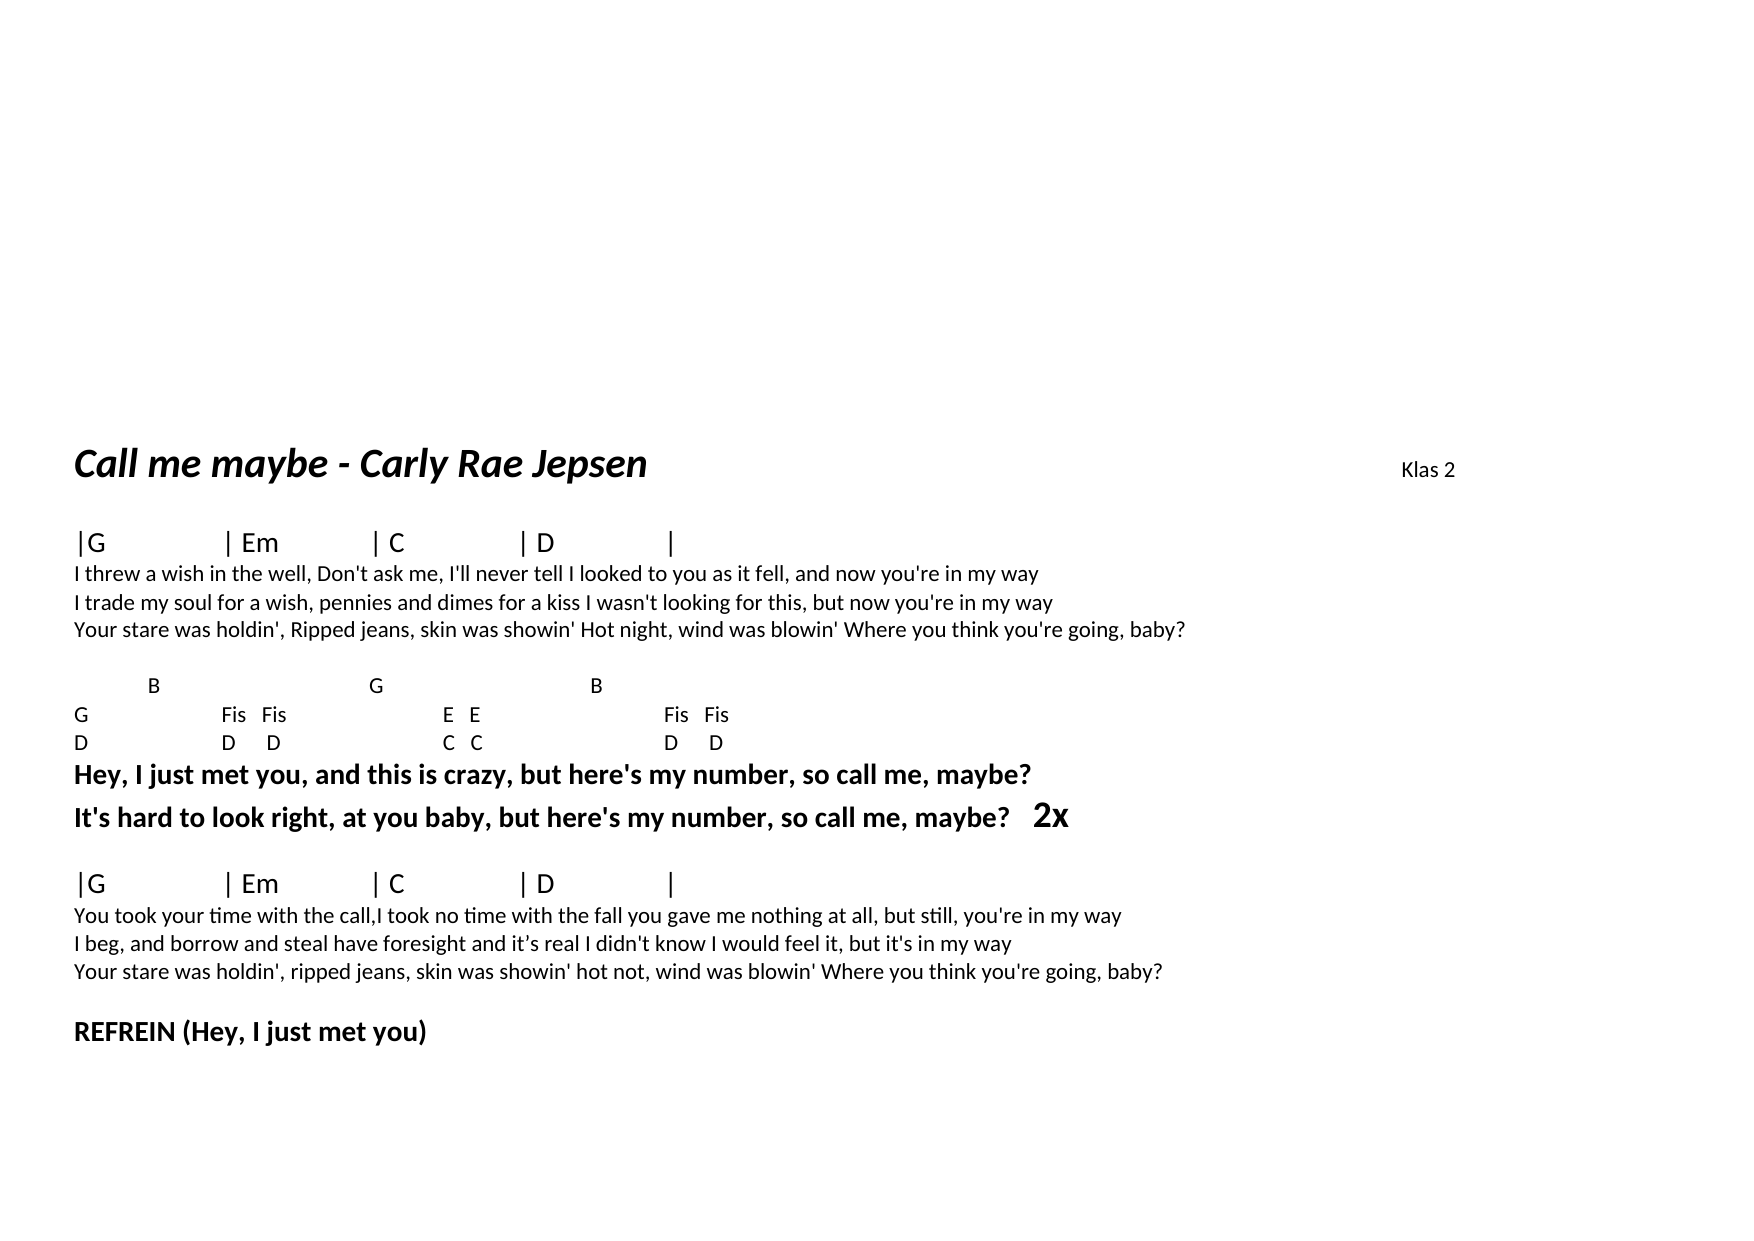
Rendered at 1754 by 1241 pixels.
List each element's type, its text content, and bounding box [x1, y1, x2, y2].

text I beg, and borrow and steal have foresight and it’s real I didn't know I would feel it, but it's in my way [74, 929, 1683, 957]
text I trade my soul for a wish, pennies and dimes for a kiss I wasn't looking for this, but now you're in my way [74, 588, 1683, 616]
text G Fis Fis E E Fis Fis [74, 700, 1683, 728]
text |G | Em | C | D | [74, 524, 1683, 559]
text B G B [74, 672, 1683, 700]
text D D D C C D D [74, 728, 1683, 756]
text REFREIN (Hey, I just met you) [74, 1013, 1683, 1048]
text Your stare was holdin', ripped jeans, skin was showin' hot not, wind was blowin' Where you think you're going, baby? [74, 957, 1683, 985]
text It's hard to look right, at you baby, but here's my number, so call me, maybe? 2x [74, 791, 1683, 837]
text Call me maybe - Carly Rae Jepsen Klas 2 [74, 437, 1683, 488]
text I threw a wish in the well, Don't ask me, I'll never tell I looked to you as it fell, and now you're in my way [74, 559, 1683, 588]
text Your stare was holdin', Ripped jeans, skin was showin' Hot night, wind was blowin' Where you think you're going, baby? [74, 616, 1683, 644]
text Hey, I just met you, and this is crazy, but here's my number, so call me, maybe? [74, 756, 1683, 791]
text |G | Em | C | D | [74, 865, 1683, 901]
text You took your time with the call,I took no time with the fall you gave me nothing at all, but still, you're in my way [74, 901, 1683, 929]
